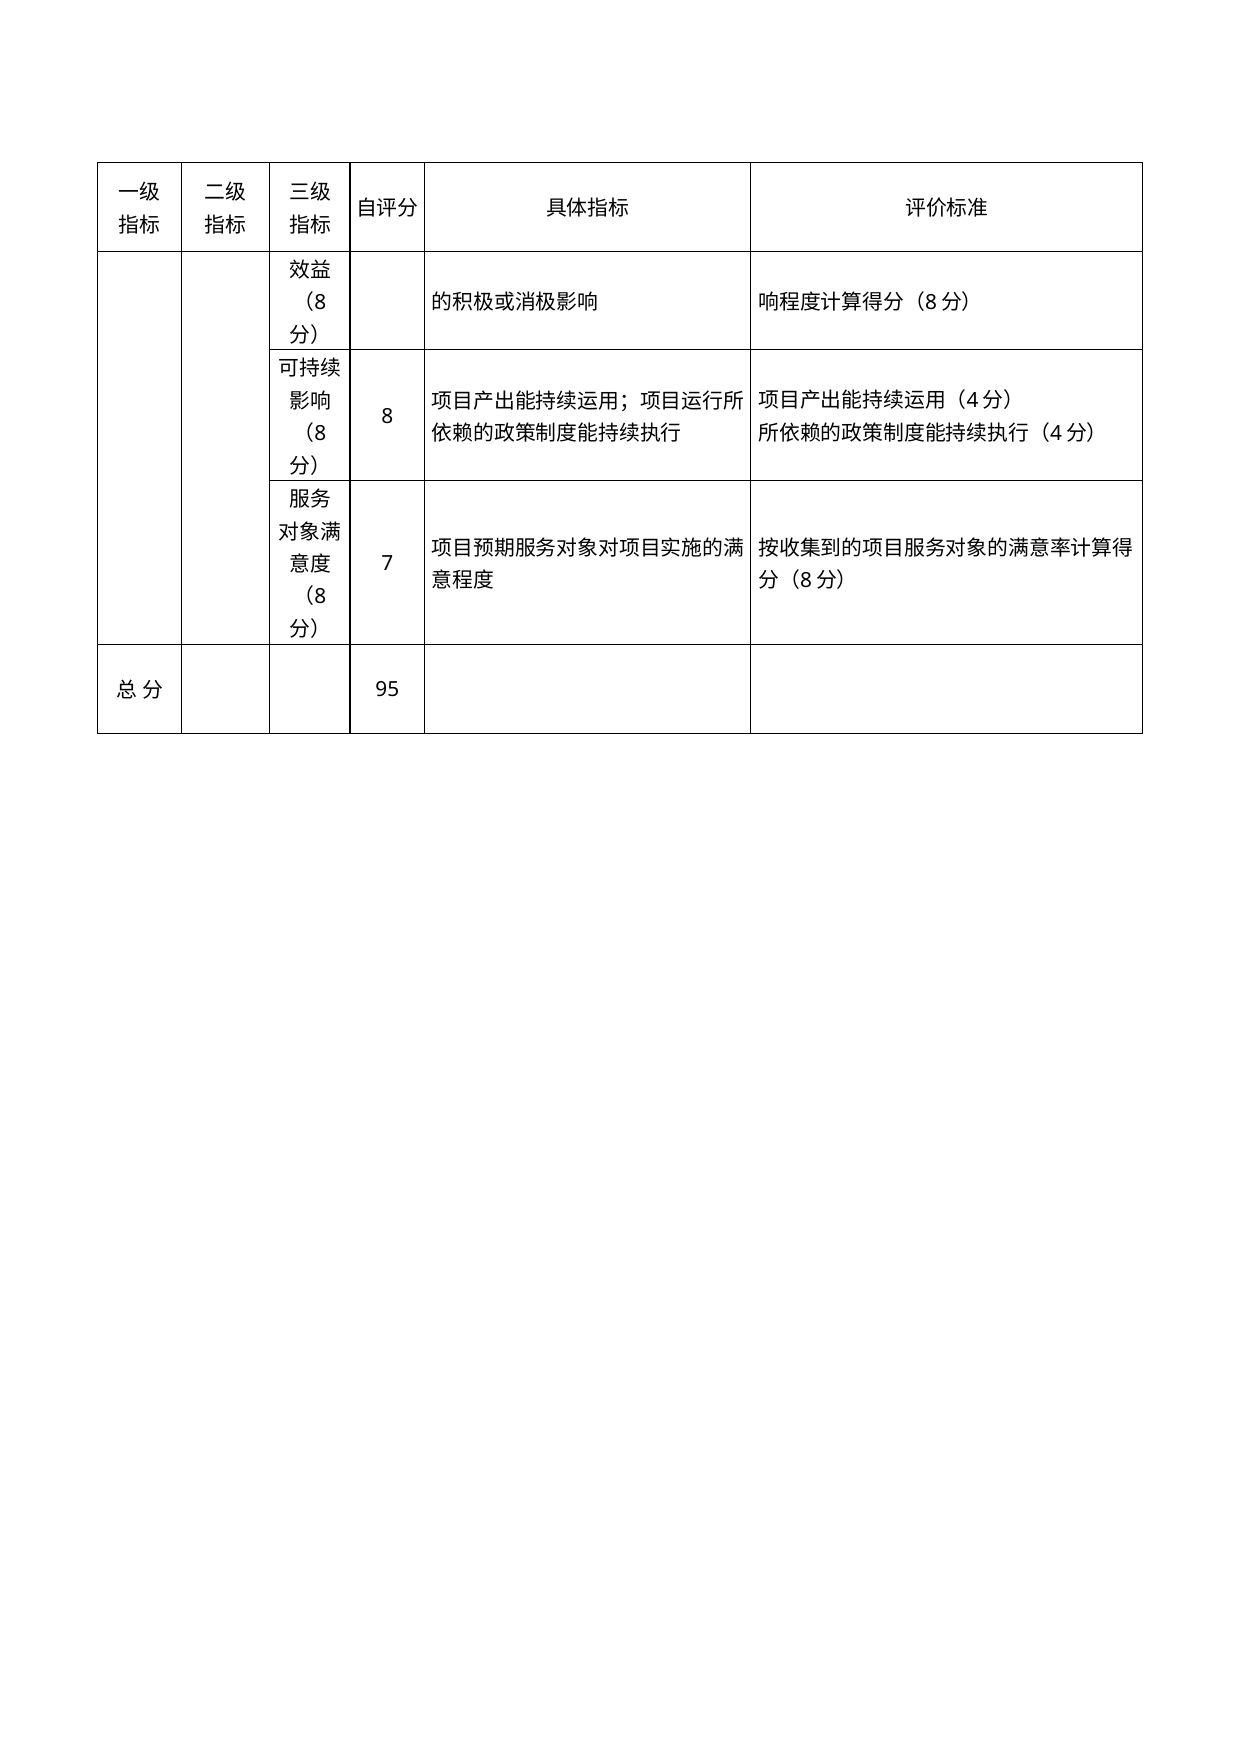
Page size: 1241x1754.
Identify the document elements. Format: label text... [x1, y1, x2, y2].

table_cell 7 [351, 481, 424, 644]
table_cell 项目产出能持续运用（4分） 所依赖的政策制度能持续执行（4分） [751, 350, 1142, 480]
table_cell 项目预期服务对象对项目实施的满意程度 [425, 481, 750, 644]
table_cell 可持续影响 （8分） [270, 350, 349, 480]
table_header 评价标准 [751, 163, 1142, 251]
table_cell 服务 对象满意度 （8分） [270, 481, 349, 644]
table_cell 项目产出能持续运用；项目运行所依赖的政策制度能持续执行 [425, 350, 750, 480]
table_cell 对照绩效目标，按对环境所产生的实际影响程度计算得分（8分） [751, 252, 1142, 349]
table_header 二级 指标 [182, 163, 269, 251]
table_cell 环境 效益 （8分） [270, 252, 349, 349]
table_cell 8 [351, 252, 424, 349]
table_cell [425, 645, 750, 732]
table_cell [182, 645, 269, 732]
table_cell 根据项目实际，标识对环境所产生的积极或消极影响 [425, 252, 750, 349]
table_header 一级 指标 [98, 163, 181, 251]
table_cell 8 [351, 350, 424, 480]
table_cell [270, 645, 349, 732]
table_header 自评分 [351, 163, 424, 251]
table_cell 总 分 [98, 645, 181, 732]
table_header 具体指标 [425, 163, 750, 251]
table_cell [751, 645, 1142, 732]
table_header 三级 指标 [270, 163, 349, 251]
table_cell 按收集到的项目服务对象的满意率计算得分（8分） [751, 481, 1142, 644]
table_cell 95 [351, 645, 424, 732]
